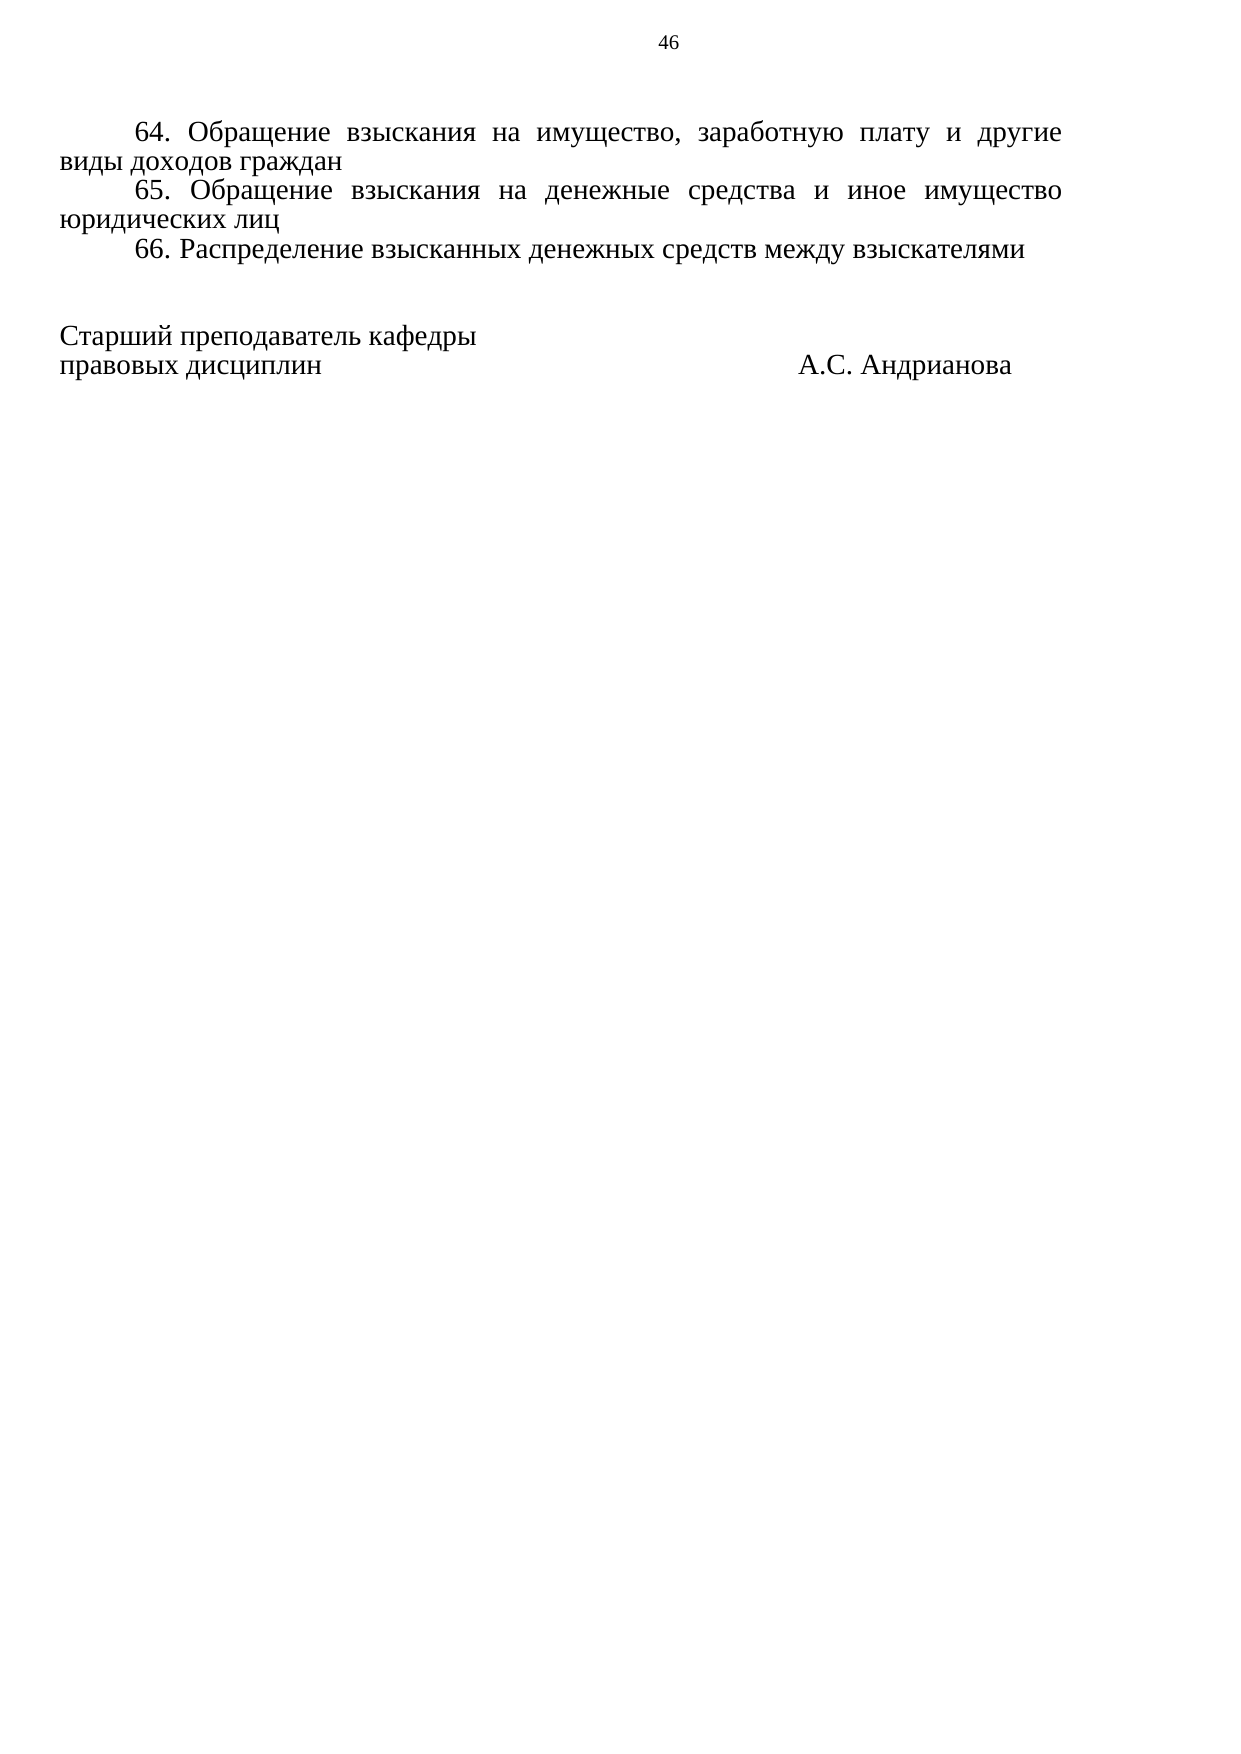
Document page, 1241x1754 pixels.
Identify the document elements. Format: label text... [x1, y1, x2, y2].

text правовых дисциплин А.С. Андрианова [59, 351, 1063, 381]
list Распределение взысканных денежных средств между взыскателями [59, 235, 1063, 264]
list Обращение взыскания на имущество, заработную плату и другие виды доходов граждан [59, 118, 1063, 176]
text Старший преподаватель кафедры [59, 322, 1063, 351]
list Обращение взыскания на денежные средства и иное имущество юридических лиц [59, 176, 1063, 235]
